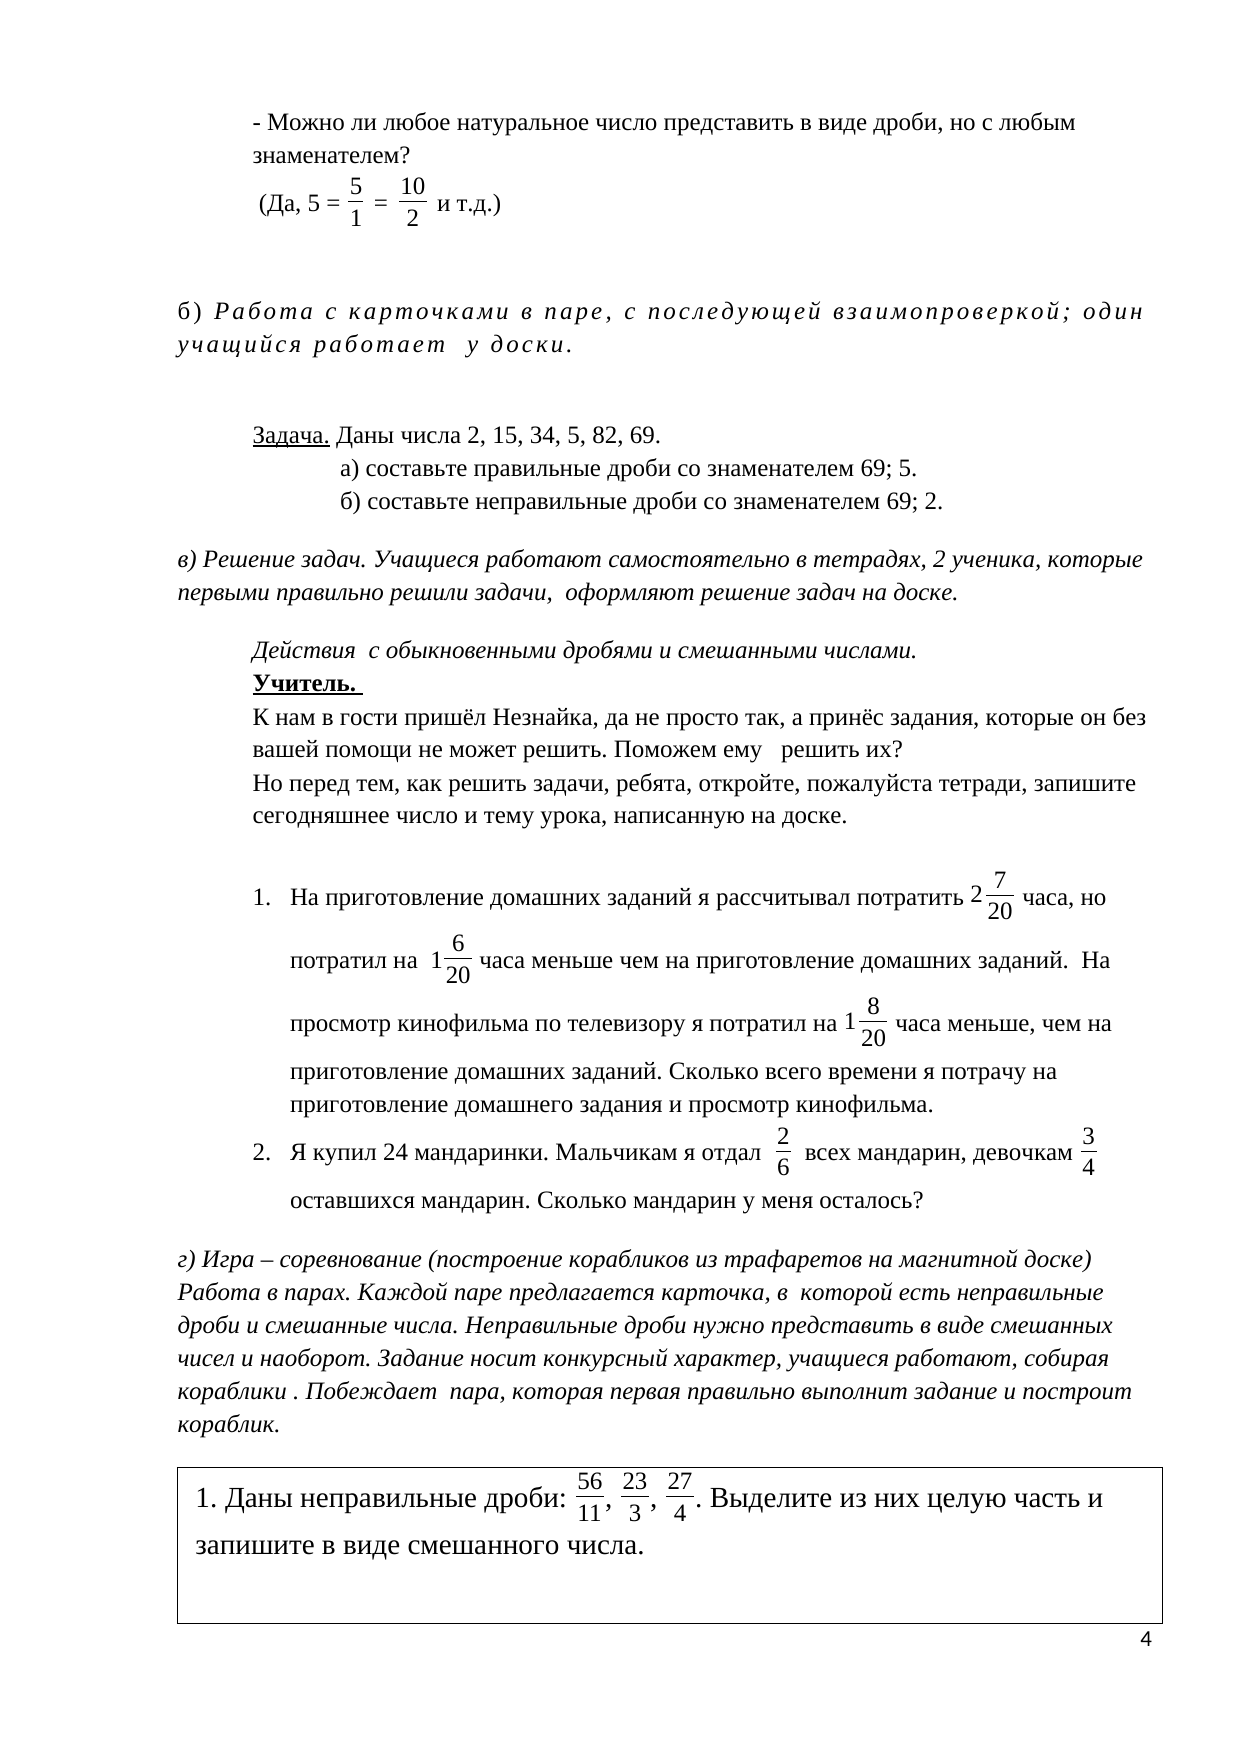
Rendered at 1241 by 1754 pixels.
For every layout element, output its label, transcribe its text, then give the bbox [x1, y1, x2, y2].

text г) Игра – соревнование (построение корабликов из трафаретов на магнитной доске) Работа в парах. Каждой паре предлагается карточка, в которой есть неправильные дроби и смешанные числа. Неправильные дроби нужно представить в виде смешанных чисел и наоборот. Задание носит конкурсный характер, учащиеся работают, собирая кораблики . Побеждает пара, которая первая правильно выполнит задание и построит кораблик. [177, 1244, 1152, 1437]
text б) Работа с карточками в паре, с последующей взаимопроверкой; один учащийся работает у доски. [177, 296, 1152, 358]
list К нам в гости пришёл Незнайка, да не просто так, а принёс задания, которые он без вашей помощи не может решить. Поможем ему решить их? [252, 702, 1152, 763]
list Но перед тем, как решить задачи, ребята, откройте, пожалуйста тетради, запишите сегодняшнее число и тему урока, написанную на доске. [252, 768, 1152, 829]
list б) составьте неправильные дроби со знаменателем 69; 2. [252, 486, 1152, 515]
list а) составьте правильные дроби со знаменателем 69; 5. [252, 453, 1152, 482]
list - Можно ли любое натуральное число представить в виде дроби, но с любым знаменателем? [252, 107, 1152, 169]
list Действия с обыкновенными дробями и смешанными числами. [252, 636, 1152, 664]
list Я купил 24 мандаринки. Мальчикам я отдал всех мандарин, девочкам оставшихся мандарин. Сколько мандарин у меня осталось? [252, 1122, 1152, 1214]
list На приготовление домашних заданий я рассчитывал потратить часа, но потратил на 1 часа меньше чем на приготовление домашних заданий. На просмотр кинофильма по телевизору я потратил на часа меньше, чем на приготовление домашних заданий. Сколько всего времени я потрачу на приготовление домашнего задания и просмотр кинофильма. [252, 867, 1152, 1118]
list Задача. Даны числа 2, 15, 34, 5, 82, 69. [252, 420, 1152, 449]
text в) Решение задач. Учащиеся работают самостоятельно в тетрадях, 2 ученика, которые первыми правильно решили задачи, оформляют решение задач на доске. [177, 544, 1152, 606]
list (Да, 5 = = и т.д.) [252, 173, 1152, 232]
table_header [178, 1468, 1162, 1623]
list Учитель. [252, 668, 1152, 697]
